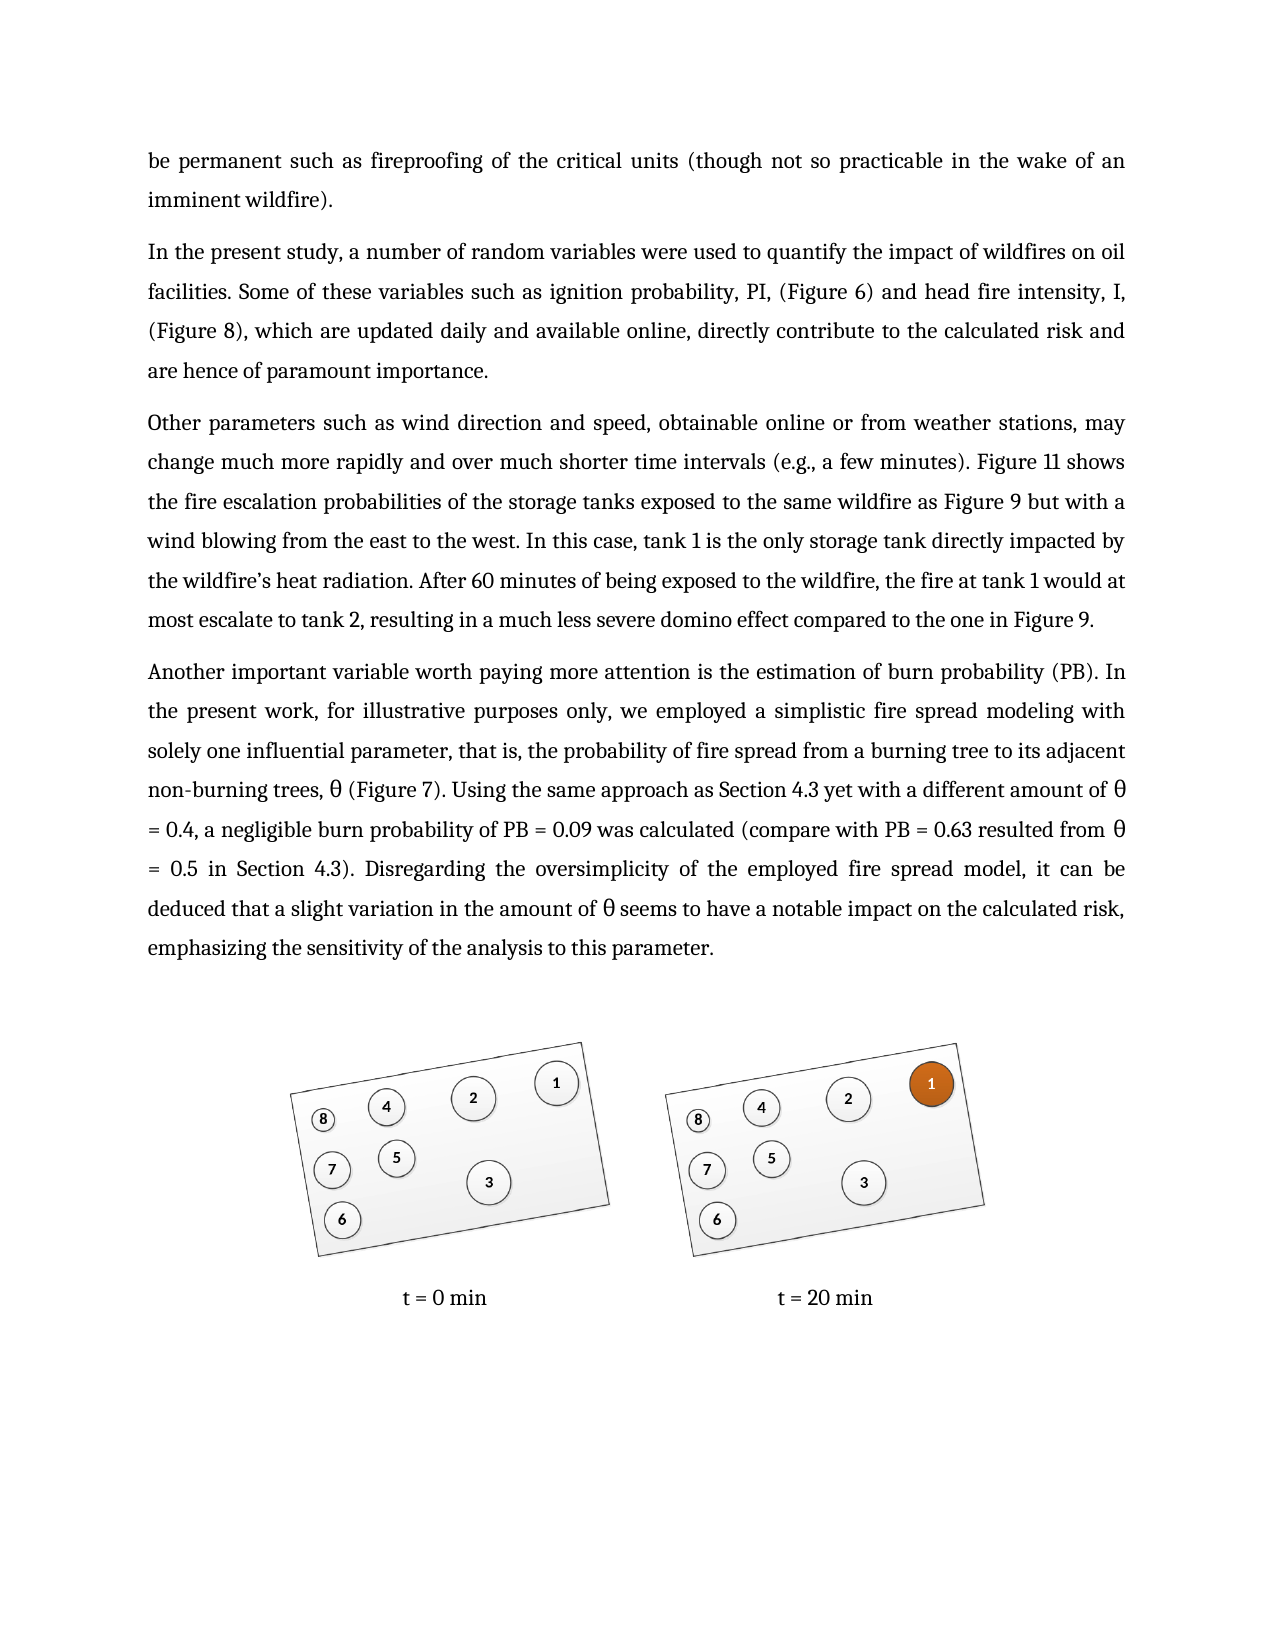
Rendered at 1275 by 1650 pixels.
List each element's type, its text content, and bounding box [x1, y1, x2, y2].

text Other parameters such as wind direction and speed, obtainable online or from weather stations, may change much more rapidly and over much shorter time intervals (e.g., a few minutes). Figure 11 shows the fire escalation probabilities of the storage tanks exposed to the same wildfire as Figure 9 but with a wind blowing from the east to the west. In this case, tank 1 is the only storage tank directly impacted by the wildfire’s heat radiation. After 60 minutes of being exposed to the wildfire, the fire at tank 1 would at most escalate to tank 2, resulting in a much less severe domino effect compared to the one in Figure 9. [148, 409, 1127, 633]
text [148, 148, 1127, 213]
text t = 0 min t = 20 min [148, 1285, 1127, 1311]
text In the present study, a number of random variables were used to quantify the impact of wildfires on oil facilities. Some of these variables such as ignition probability, PI, (Figure 6) and head fire intensity, I, (Figure 8), which are updated daily and available online, directly contribute to the calculated risk and are hence of paramount importance. [148, 239, 1127, 384]
text Another important variable worth paying more attention is the estimation of burn probability (PB). In the present work, for illustrative purposes only, we employed a simplistic fire spread modeling with solely one influential parameter, that is, the probability of fire spread from a burning tree to its adjacent non-burning trees, θ (Figure 7). Using the same approach as Section 4.3 yet with a different amount of θ = 0.4, a negligible burn probability of PB = 0.09 was calculated (compare with PB = 0.63 resulted from θ = 0.5 in Section 4.3). Disregarding the oversimplicity of the employed fire spread model, it can be deduced that a slight variation in the amount of θ seems to have a notable impact on the calculated risk, emphasizing the sensitivity of the analysis to this parameter. [148, 659, 1127, 962]
